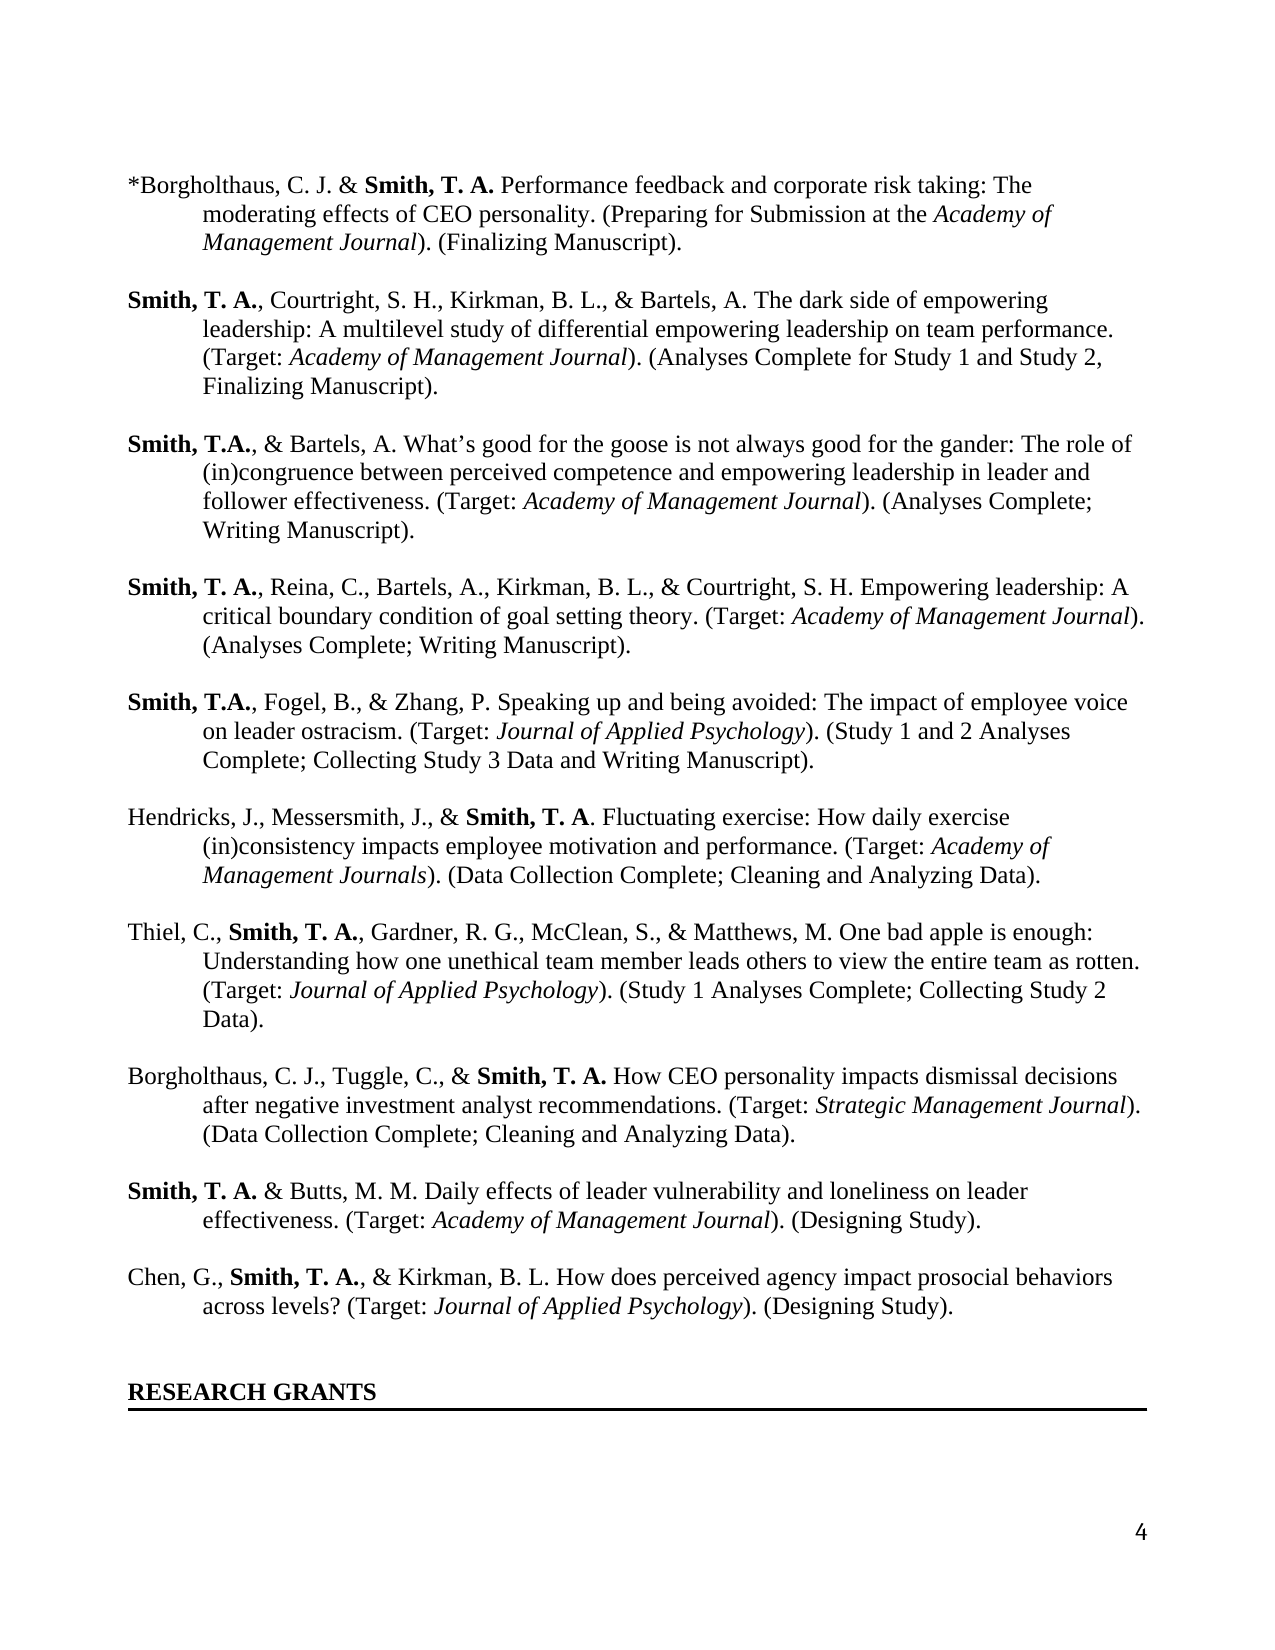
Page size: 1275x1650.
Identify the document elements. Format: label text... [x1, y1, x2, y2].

text Chen, G., Smith, T. A., & Kirkman, B. L. How does perceived agency impact prosocial behaviors across levels? (Target: Journal of Applied Psychology). (Designing Study). [127, 1262, 1147, 1320]
text Smith, T. A., Reina, C., Bartels, A., Kirkman, B. L., & Courtright, S. H. Empowering leadership: A critical boundary condition of goal setting theory. (Target: Academy of Management Journal). (Analyses Complete; Writing Manuscript). [127, 572, 1147, 659]
text *Borgholthaus, C. J. & Smith, T. A. Performance feedback and corporate risk taking: The moderating effects of CEO personality. (Preparing for Submission at the Academy of Management Journal). (Finalizing Manuscript). [127, 170, 1147, 256]
text RESEARCH GRANTS [127, 1377, 1147, 1411]
text Borgholthaus, C. J., Tuggle, C., & Smith, T. A. How CEO personality impacts dismissal decisions after negative investment analyst recommendations. (Target: Strategic Management Journal). (Data Collection Complete; Cleaning and Analyzing Data). [127, 1061, 1147, 1147]
text Thiel, C., Smith, T. A., Gardner, R. G., McClean, S., & Matthews, M. One bad apple is enough: Understanding how one unethical team member leads others to view the entire team as rotten. (Target: Journal of Applied Psychology). (Study 1 Analyses Complete; Collecting Study 2 Data). [127, 917, 1147, 1032]
text Smith, T. A. & Butts, M. M. Daily effects of leader vulnerability and loneliness on leader effectiveness. (Target: Academy of Management Journal). (Designing Study). [127, 1176, 1147, 1234]
text Hendricks, J., Messersmith, J., & Smith, T. A. Fluctuating exercise: How daily exercise (in)consistency impacts employee motivation and performance. (Target: Academy of Management Journals). (Data Collection Complete; Cleaning and Analyzing Data). [127, 802, 1147, 889]
text Smith, T.A., Fogel, B., & Zhang, P. Speaking up and being avoided: The impact of employee voice on leader ostracism. (Target: Journal of Applied Psychology). (Study 1 and 2 Analyses Complete; Collecting Study 3 Data and Writing Manuscript). [127, 687, 1147, 774]
text Smith, T.A., & Bartels, A. What’s good for the goose is not always good for the gander: The role of (in)congruence between perceived competence and empowering leadership in leader and follower effectiveness. (Target: Academy of Management Journal). (Analyses Complete; Writing Manuscript). [127, 429, 1147, 544]
text Smith, T. A., Courtright, S. H., Kirkman, B. L., & Bartels, A. The dark side of empowering leadership: A multilevel study of differential empowering leadership on team performance. (Target: Academy of Management Journal). (Analyses Complete for Study 1 and Study 2, Finalizing Manuscript). [127, 285, 1147, 400]
